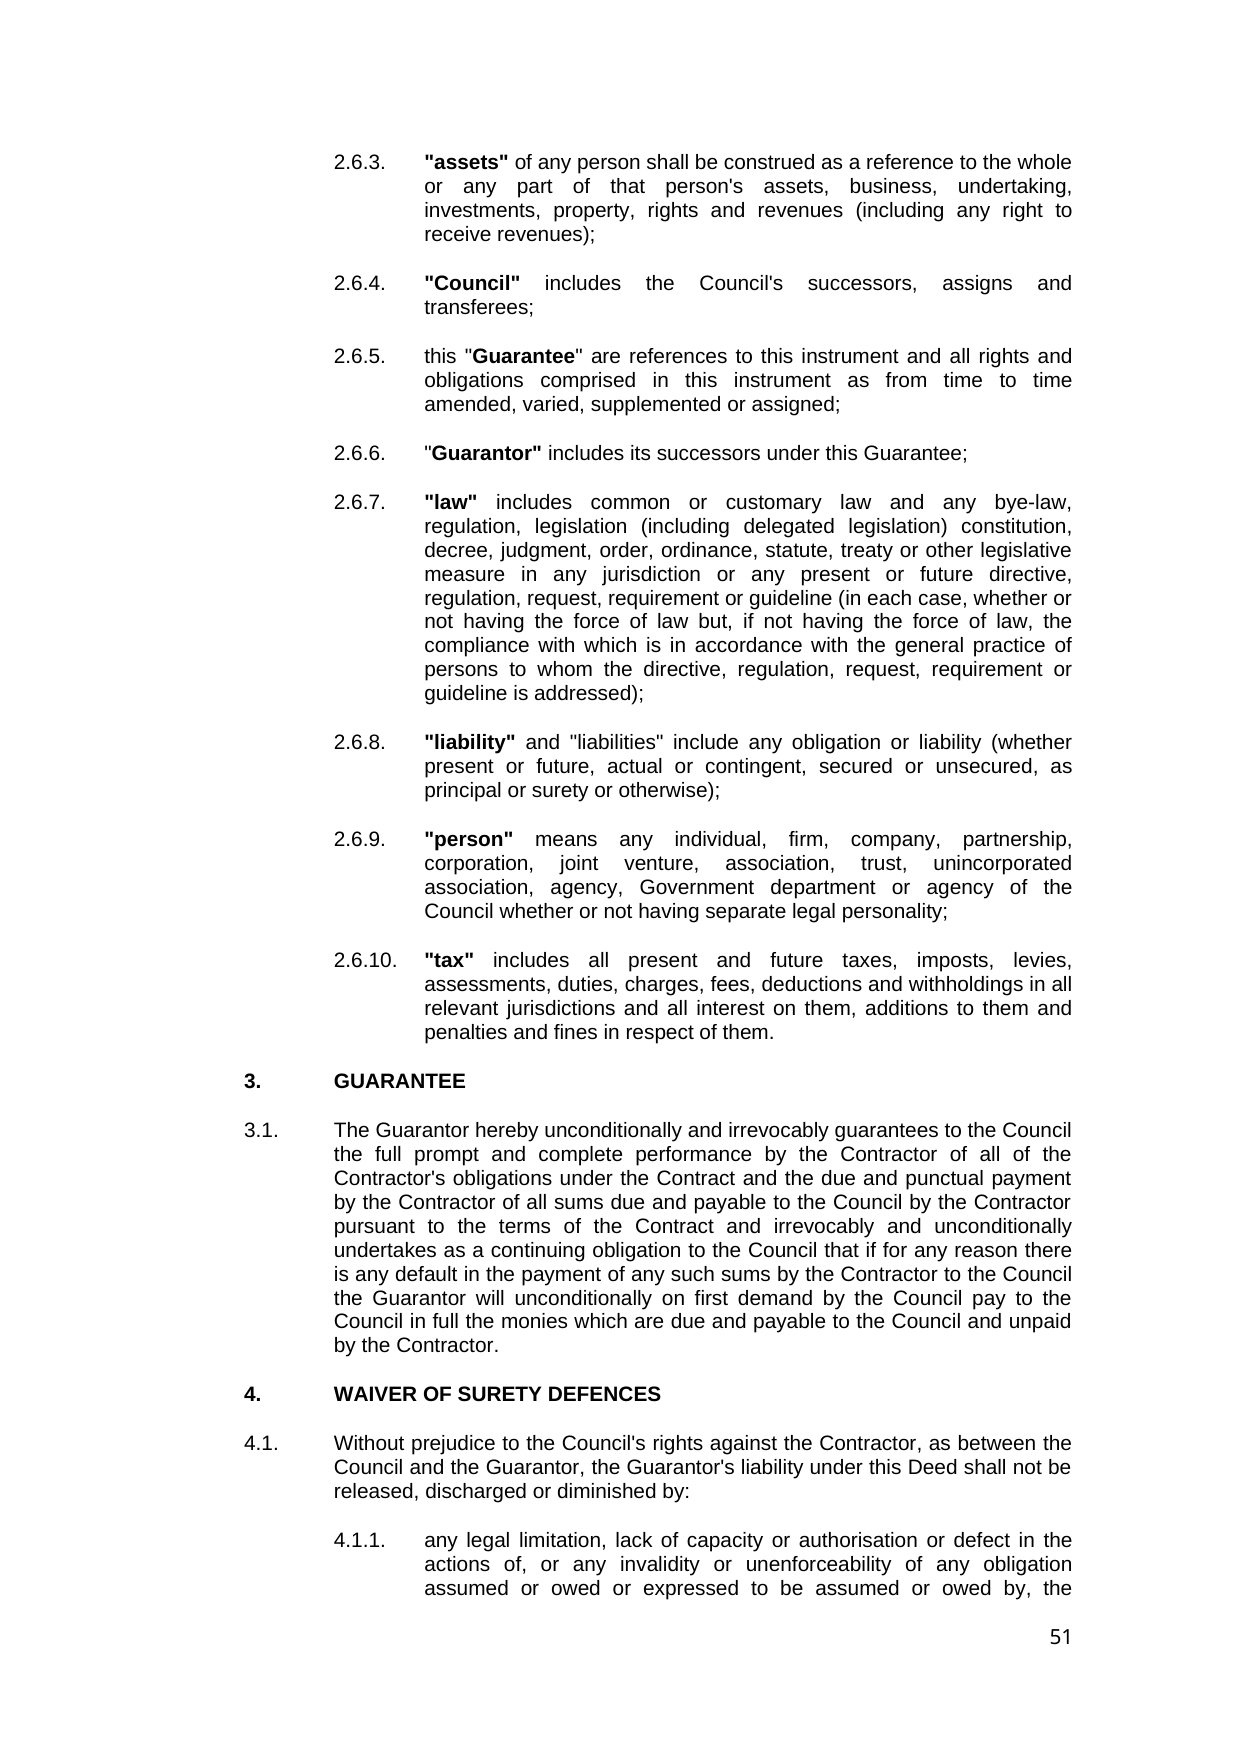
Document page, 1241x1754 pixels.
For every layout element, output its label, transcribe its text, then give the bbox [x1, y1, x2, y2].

subtitle "liability" and "liabilities" include any obligation or liability (whether present or future, actual or contingent, secured or unsecured, as principal or surety or otherwise); [334, 730, 1073, 802]
subtitle this "Guarantee" are references to this instrument and all rights and obligations comprised in this instrument as from time to time amended, varied, supplemented or assigned; [334, 344, 1073, 416]
subtitle WAIVER OF SURETY DEFENCES [244, 1382, 1073, 1406]
subtitle "Council" includes the Council's successors, assigns and transferees; [334, 271, 1073, 319]
subtitle Without prejudice to the Council's rights against the Contractor, as between the Council and the Guarantor, the Guarantor's liability under this Deed shall not be released, discharged or diminished by: [244, 1431, 1073, 1503]
subtitle The Guarantor hereby unconditionally and irrevocably guarantees to the Council the full prompt and complete performance by the Contractor of all of the Contractor's obligations under the Contract and the due and punctual payment by the Contractor of all sums due and payable to the Council by the Contractor pursuant to the terms of the Contract and irrevocably and unconditionally undertakes as a continuing obligation to the Council that if for any reason there is any default in the payment of any such sums by the Contractor to the Council the Guarantor will unconditionally on first demand by the Council pay to the Council in full the monies which are due and payable to the Council and unpaid by the Contractor. [244, 1118, 1073, 1357]
subtitle "Guarantor" includes its successors under this Guarantee; [334, 441, 1073, 464]
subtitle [334, 1528, 1073, 1600]
subtitle GUARANTEE [244, 1069, 1073, 1093]
subtitle "law" includes common or customary law and any bye-law, regulation, legislation (including delegated legislation) constitution, decree, judgment, order, ordinance, statute, treaty or other legislative measure in any jurisdiction or any present or future directive, regulation, request, requirement or guideline (in each case, whether or not having the force of law but, if not having the force of law, the compliance with which is in accordance with the general practice of persons to whom the directive, regulation, request, requirement or guideline is addressed); [334, 489, 1073, 705]
subtitle "tax" includes all present and future taxes, imposts, levies, assessments, duties, charges, fees, deductions and withholdings in all relevant jurisdictions and all interest on them, additions to them and penalties and fines in respect of them. [334, 948, 1073, 1044]
subtitle "assets" of any person shall be construed as a reference to the whole or any part of that person's assets, business, undertaking, investments, property, rights and revenues (including any right to receive revenues); [334, 150, 1073, 246]
subtitle "person" means any individual, firm, company, partnership, corporation, joint venture, association, trust, unincorporated association, agency, Government department or agency of the Council whether or not having separate legal personality; [334, 827, 1073, 923]
